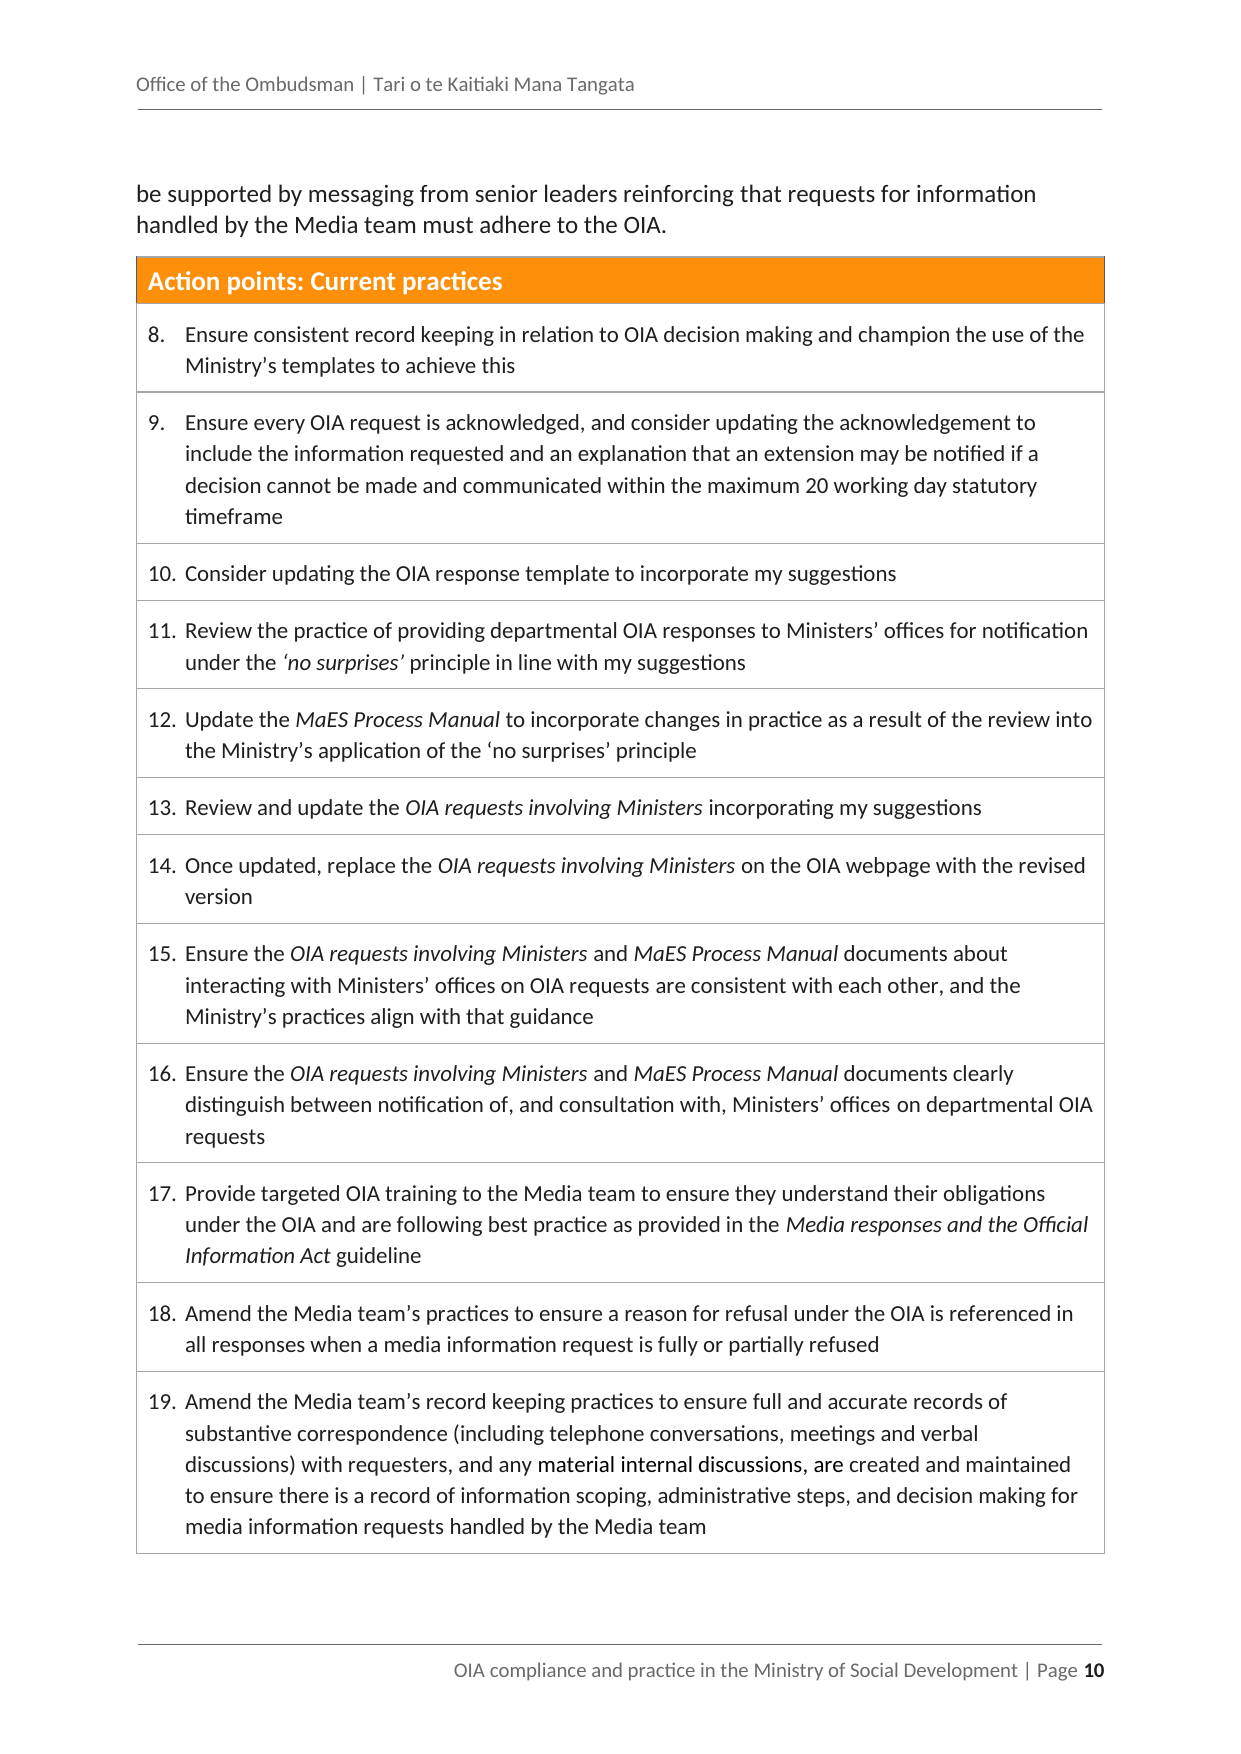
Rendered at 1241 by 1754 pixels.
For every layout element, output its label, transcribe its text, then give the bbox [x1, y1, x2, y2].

table_cell Provide targeted OIA training to the Media team to ensure they understand their obligations under the OIA and are following best practice as provided in the Media responses and the Official Information Act guideline [137, 1163, 1104, 1282]
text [136, 177, 1104, 240]
table_cell Ensure every OIA request is acknowledged, and consider updating the acknowledgement to include the information requested and an explanation that an extension may be notified if a decision cannot be made and communicated within the maximum 20 working day statutory timeframe [137, 393, 1104, 542]
table_cell Amend the Media team’s practices to ensure a reason for refusal under the OIA is referenced in all responses when a media information request is fully or partially refused [137, 1283, 1104, 1371]
table_cell Amend the Media team’s record keeping practices to ensure full and accurate records of substantive correspondence (including telephone conversations, meetings and verbal discussions) with requesters, and any material internal discussions, are created and maintained to ensure there is a record of information scoping, administrative steps, and decision making for media information requests handled by the Media team [137, 1372, 1104, 1553]
table_cell Ensure consistent record keeping in relation to OIA decision making and champion the use of the Ministry’s templates to achieve this [137, 304, 1104, 391]
table_cell Update the MaES Process Manual to incorporate changes in practice as a result of the review into the Ministry’s application of the ‘no surprises’ principle [137, 689, 1104, 777]
table_cell Review and update the OIA requests involving Ministers incorporating my suggestions [137, 778, 1104, 834]
table_cell Ensure the OIA requests involving Ministers and MaES Process Manual documents clearly distinguish between notification of, and consultation with, Ministers’ offices on departmental OIA requests [137, 1044, 1104, 1162]
table_cell Once updated, replace the OIA requests involving Ministers on the OIA webpage with the revised version [137, 835, 1104, 923]
table_cell Ensure the OIA requests involving Ministers and MaES Process Manual documents about interacting with Ministers’ offices on OIA requests are consistent with each other, and the Ministry’s practices align with that guidance [137, 924, 1104, 1042]
table_cell Consider updating the OIA response template to incorporate my suggestions [137, 544, 1104, 600]
table_cell Review the practice of providing departmental OIA responses to Ministers’ offices for notification under the ‘no surprises’ principle in line with my suggestions [137, 601, 1104, 688]
table_header Action points: Current practices [137, 258, 1104, 303]
